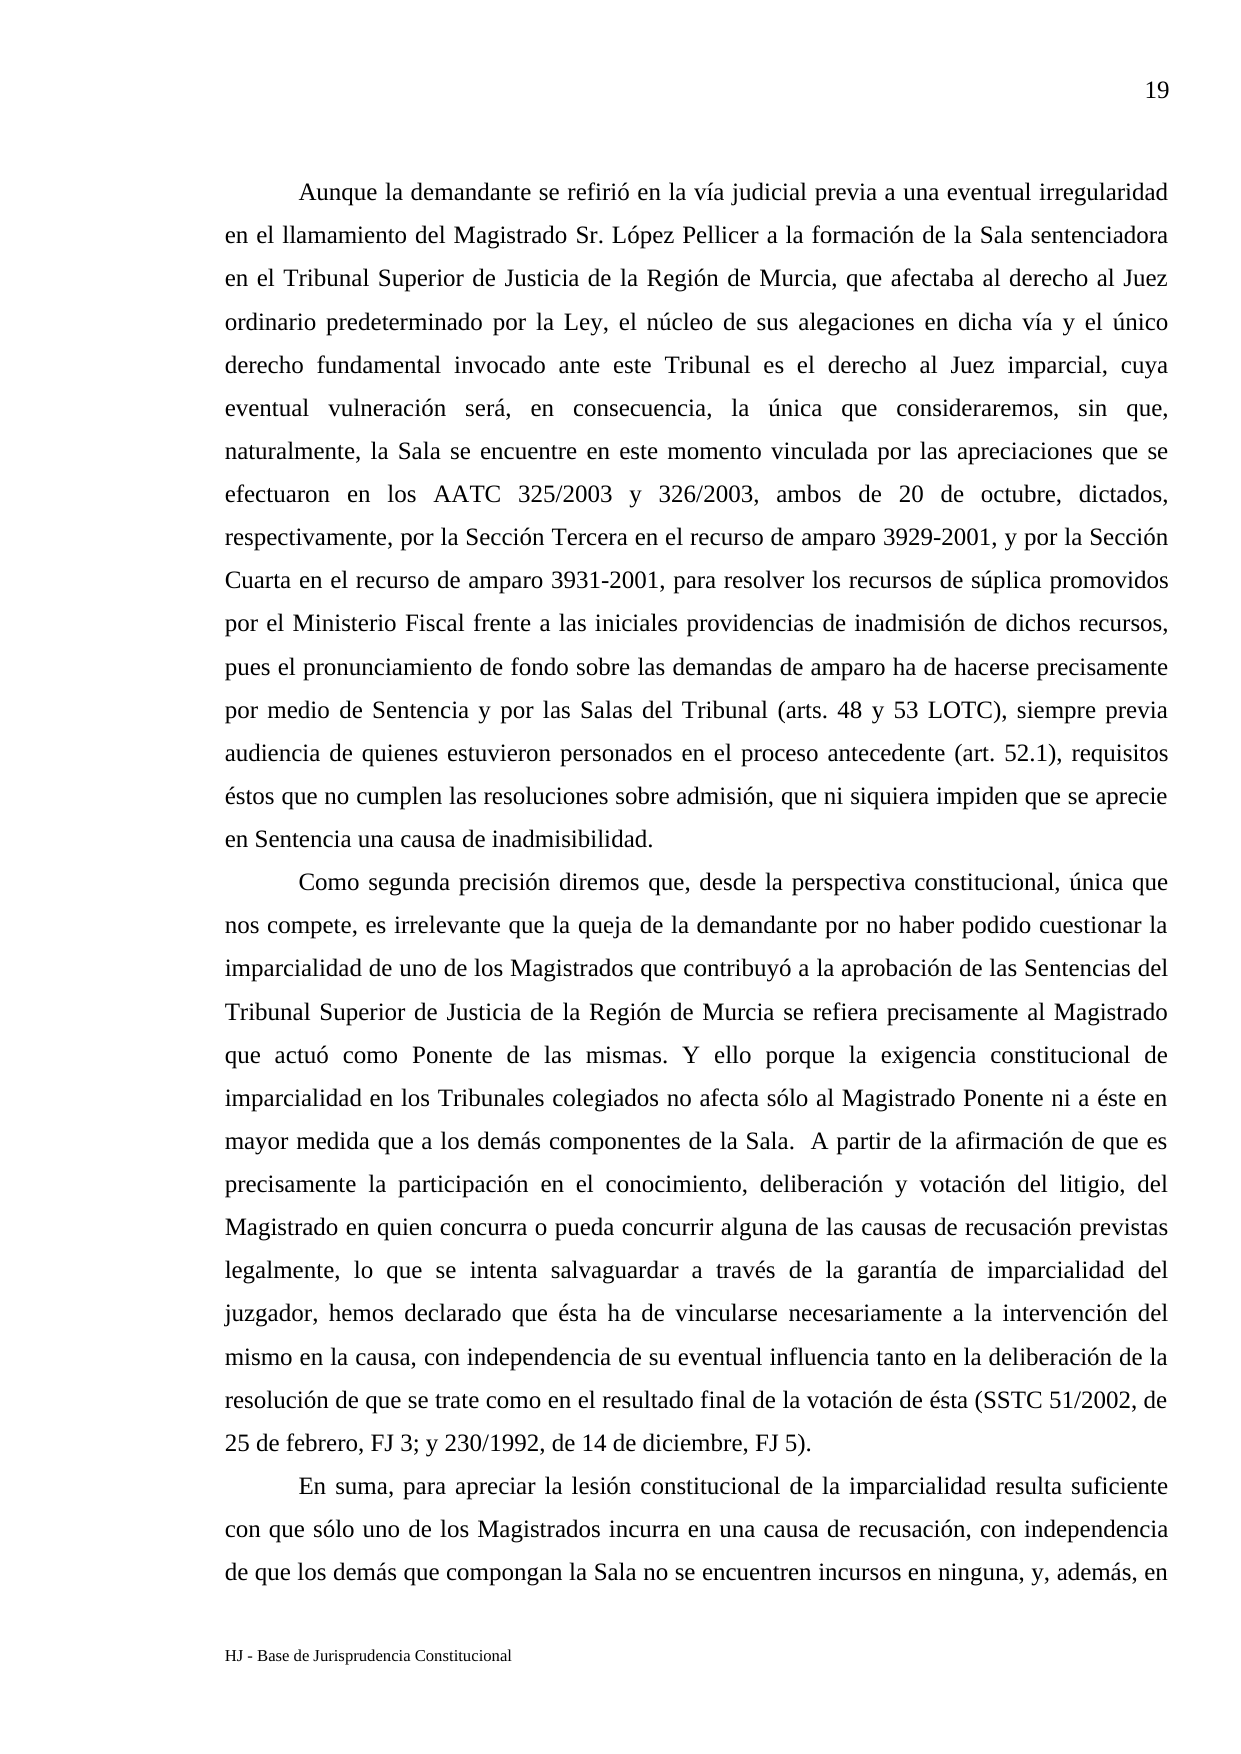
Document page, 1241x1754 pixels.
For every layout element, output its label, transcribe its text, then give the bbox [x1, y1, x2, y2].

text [224, 1471, 1169, 1586]
text Aunque la demandante se refirió en la vía judicial previa a una eventual irregularidad en el llamamiento del Magistrado Sr. López Pellicer a la formación de la Sala sentenciadora en el Tribunal Superior de Justicia de la Región de Murcia, que afectaba al derecho al Juez ordinario predeterminado por la Ley, el núcleo de sus alegaciones en dicha vía y el único derecho fundamental invocado ante este Tribunal es el derecho al Juez imparcial, cuya eventual vulneración será, en consecuencia, la única que consideraremos, sin que, naturalmente, la Sala se encuentre en este momento vinculada por las apreciaciones que se efectuaron en los AATC 325/2003 y 326/2003, ambos de 20 de octubre, dictados, respectivamente, por la Sección Tercera en el recurso de amparo 3929-2001, y por la Sección Cuarta en el recurso de amparo 3931-2001, para resolver los recursos de súplica promovidos por el Ministerio Fiscal frente a las iniciales providencias de inadmisión de dichos recursos, pues el pronunciamiento de fondo sobre las demandas de amparo ha de hacerse precisamente por medio de Sentencia y por las Salas del Tribunal (arts. 48 y 53 LOTC), siempre previa audiencia de quienes estuvieron personados en el proceso antecedente (art. 52.1), requisitos éstos que no cumplen las resoluciones sobre admisión, que ni siquiera impiden que se aprecie en Sentencia una causa de inadmisibilidad. [224, 177, 1169, 853]
text Como segunda precisión diremos que, desde la perspectiva constitucional, única que nos compete, es irrelevante que la queja de la demandante por no haber podido cuestionar la imparcialidad de uno de los Magistrados que contribuyó a la aprobación de las Sentencias del Tribunal Superior de Justicia de la Región de Murcia se refiera precisamente al Magistrado que actuó como Ponente de las mismas. Y ello porque la exigencia constitucional de imparcialidad en los Tribunales colegiados no afecta sólo al Magistrado Ponente ni a éste en mayor medida que a los demás componentes de la Sala. A partir de la afirmación de que es precisamente la participación en el conocimiento, deliberación y votación del litigio, del Magistrado en quien concurra o pueda concurrir alguna de las causas de recusación previstas legalmente, lo que se intenta salvaguardar a través de la garantía de imparcialidad del juzgador, hemos declarado que ésta ha de vincularse necesariamente a la intervención del mismo en la causa, con independencia de su eventual influencia tanto en la deliberación de la resolución de que se trate como en el resultado final de la votación de ésta (SSTC 51/2002, de 25 de febrero, FJ 3; y 230/1992, de 14 de diciembre, FJ 5). [224, 867, 1169, 1457]
